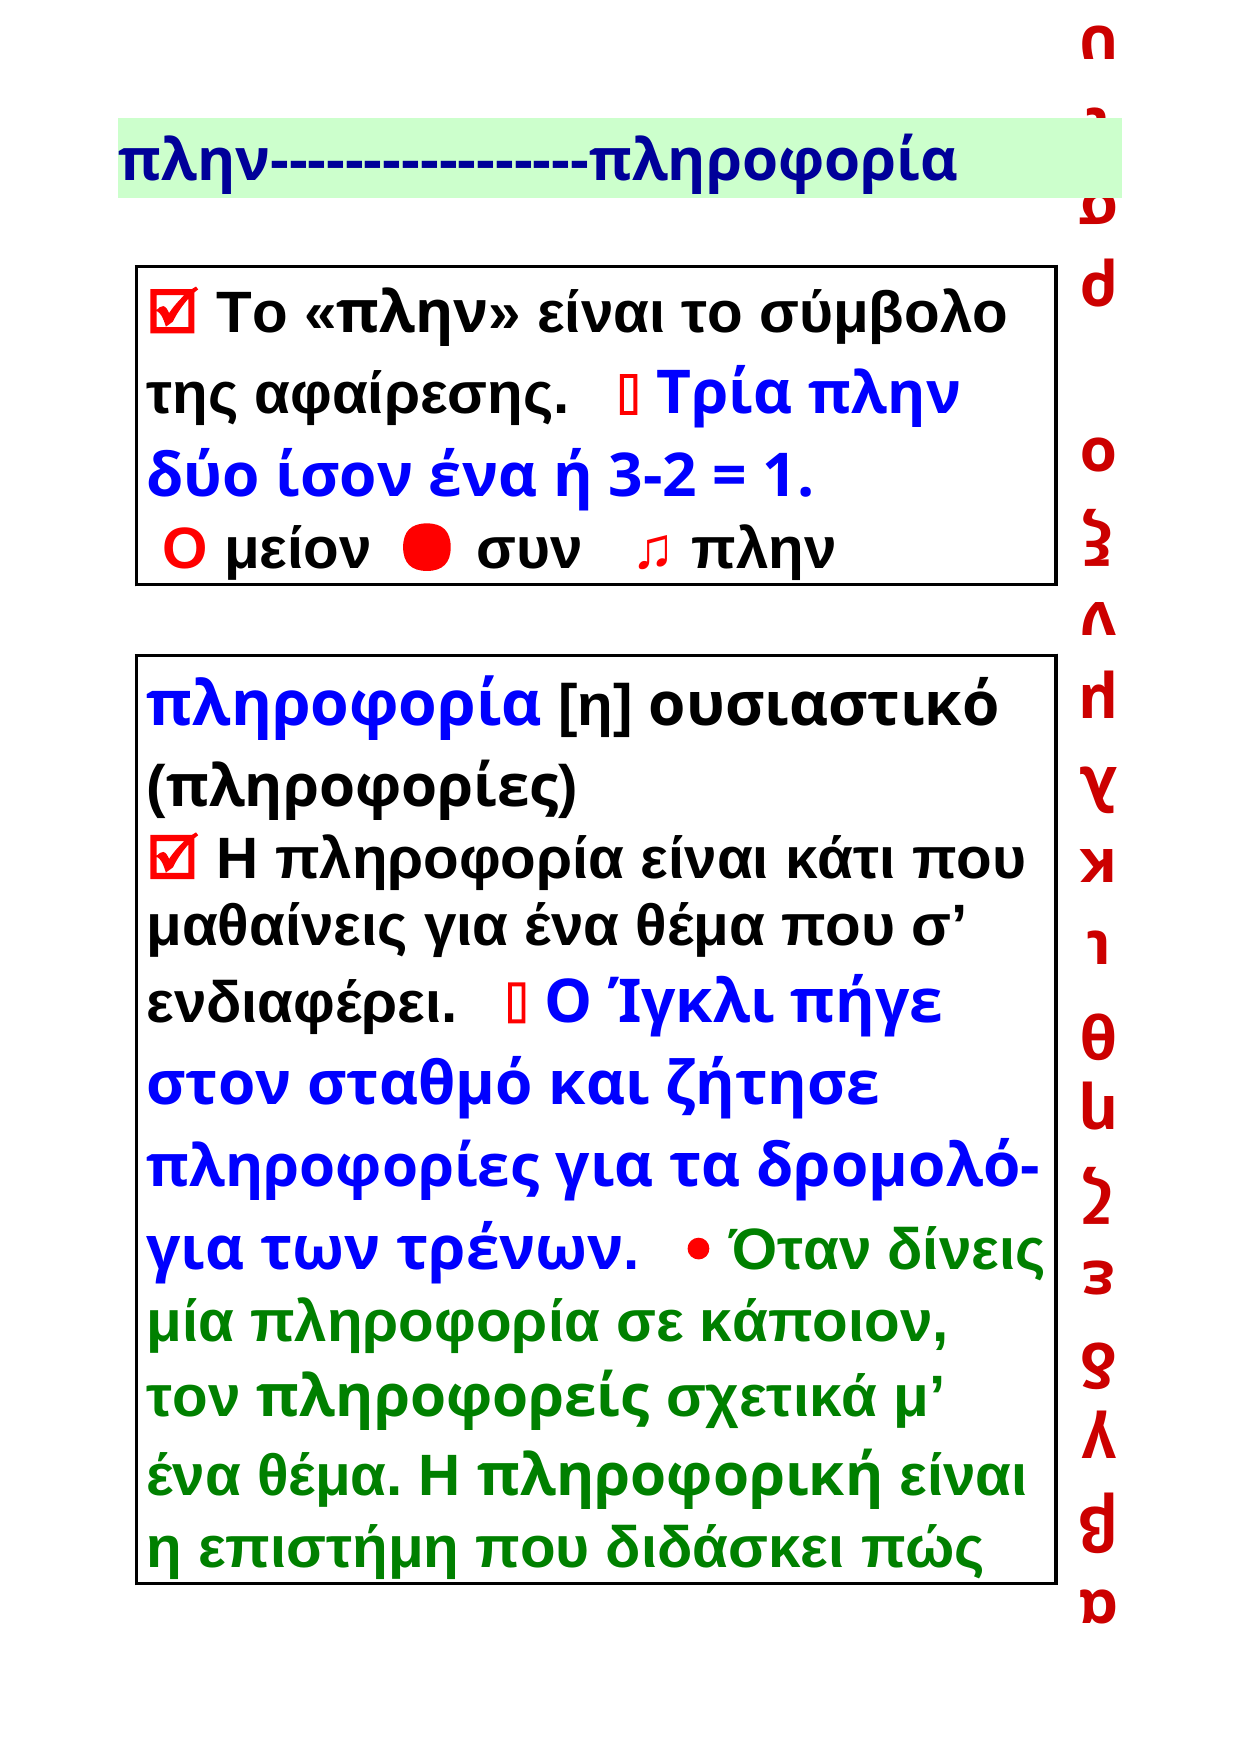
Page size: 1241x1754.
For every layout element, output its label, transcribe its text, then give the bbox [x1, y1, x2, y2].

text πλην-----------------πληροφορία [118, 118, 1122, 198]
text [138, 818, 1054, 1582]
text Ο μείον συν ♫ πλην [138, 509, 1054, 583]
text πληροφορία [η] ουσιαστικό (πληροφορίες) [138, 657, 1054, 818]
text Το «πλην» είναι το σύμβολο της αφαίρεσης. Τρία πλην δύο ίσον ένα ή 3-2 = 1. [138, 268, 1054, 509]
